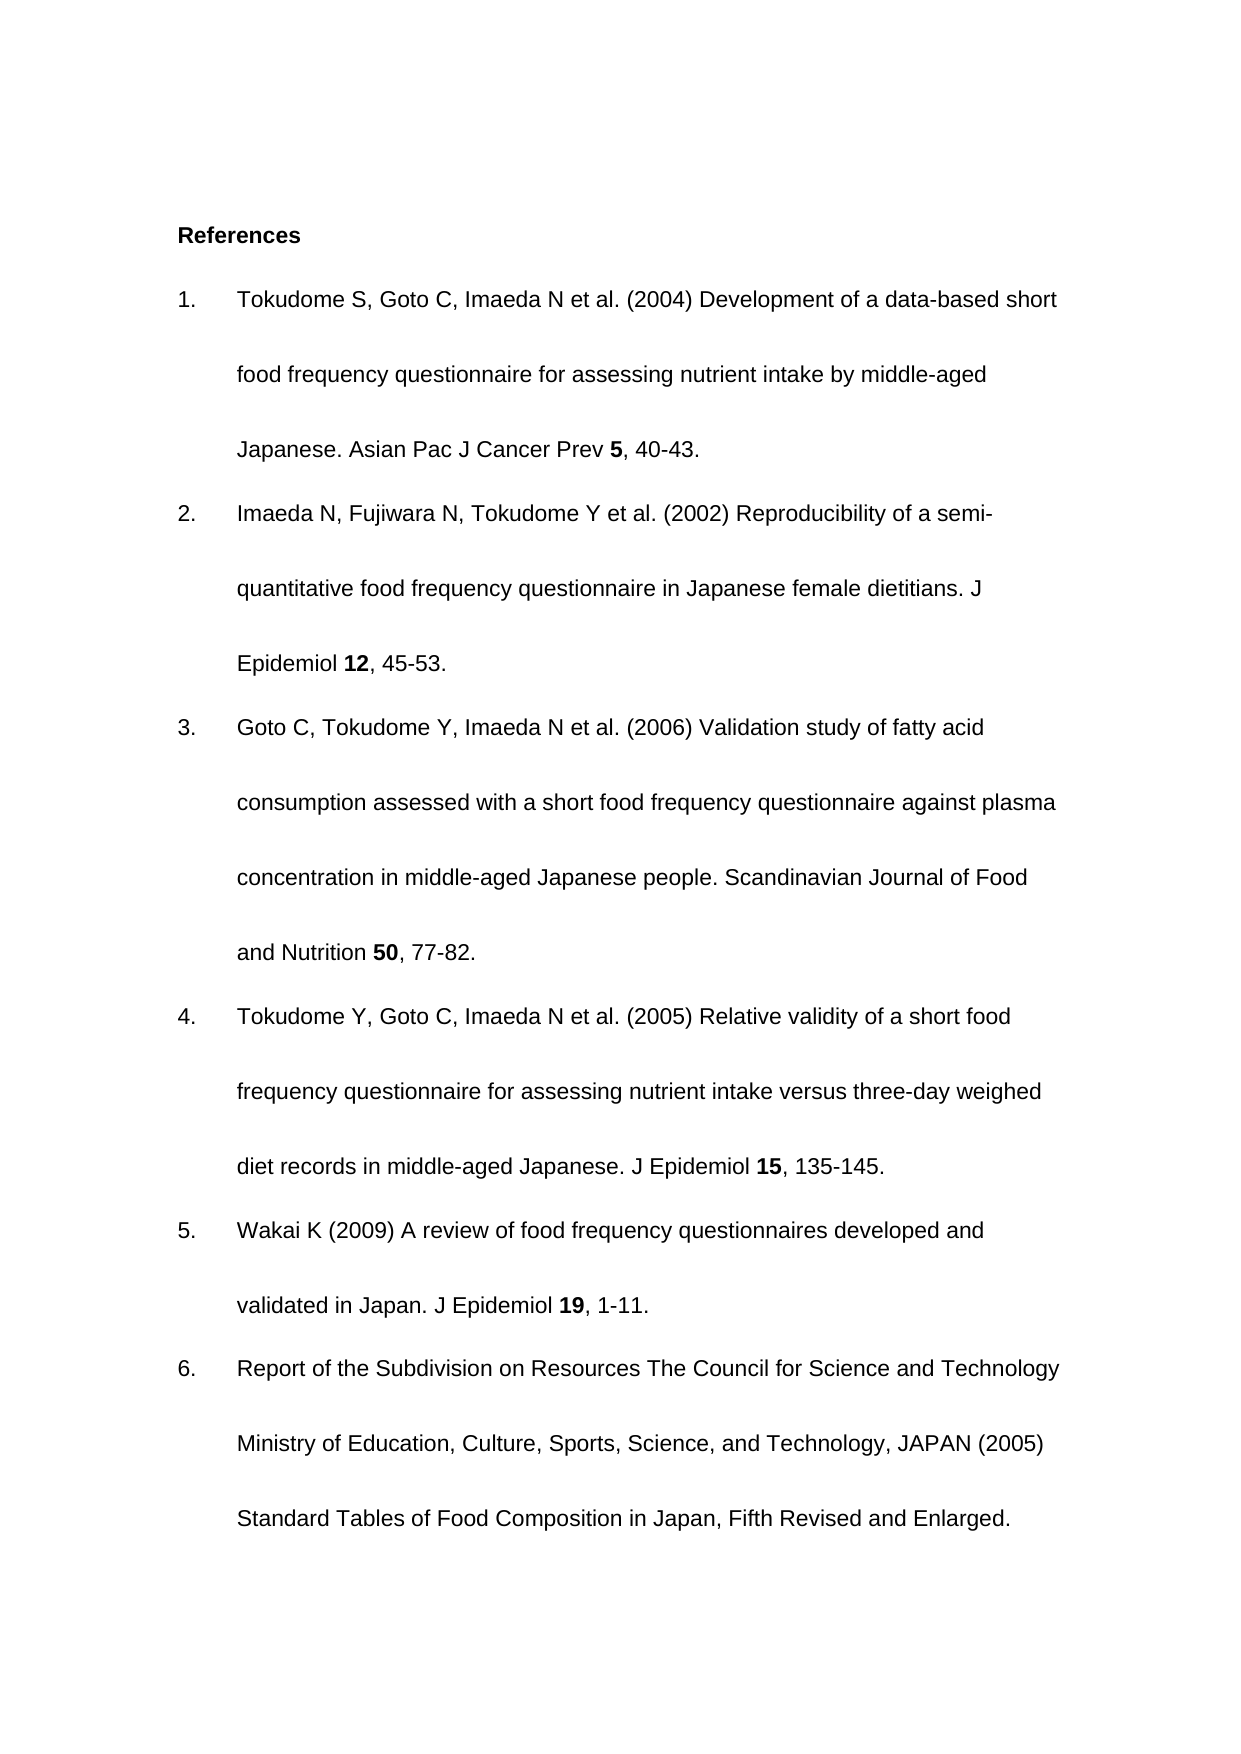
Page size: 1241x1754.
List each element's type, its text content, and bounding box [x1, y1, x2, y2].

list Goto C, Tokudome Y, Imaeda N et al. (2006) Validation study of fatty acid consumption assessed with a short food frequency questionnaire against plasma concentration in middle-aged Japanese people. Scandinavian Journal of Food and Nutrition 50, 77-82. [177, 708, 1063, 971]
list Imaeda N, Fujiwara N, Tokudome Y et al. (2002) Reproducibility of a semi-quantitative food frequency questionnaire in Japanese female dietitians. J Epidemiol 12, 45-53. [177, 494, 1063, 682]
list Wakai K (2009) A review of food frequency questionnaires developed and validated in Japan. J Epidemiol 19, 1-11. [177, 1211, 1063, 1323]
list Tokudome S, Goto C, Imaeda N et al. (2004) Development of a data-based short food frequency questionnaire for assessing nutrient intake by middle-aged Japanese. Asian Pac J Cancer Prev 5, 40-43. [177, 281, 1063, 468]
text References [177, 217, 1063, 254]
list Tokudome Y, Goto C, Imaeda N et al. (2005) Relative validity of a short food frequency questionnaire for assessing nutrient intake versus three-day weighed diet records in middle-aged Japanese. J Epidemiol 15, 135-145. [177, 997, 1063, 1185]
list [177, 1350, 1063, 1537]
